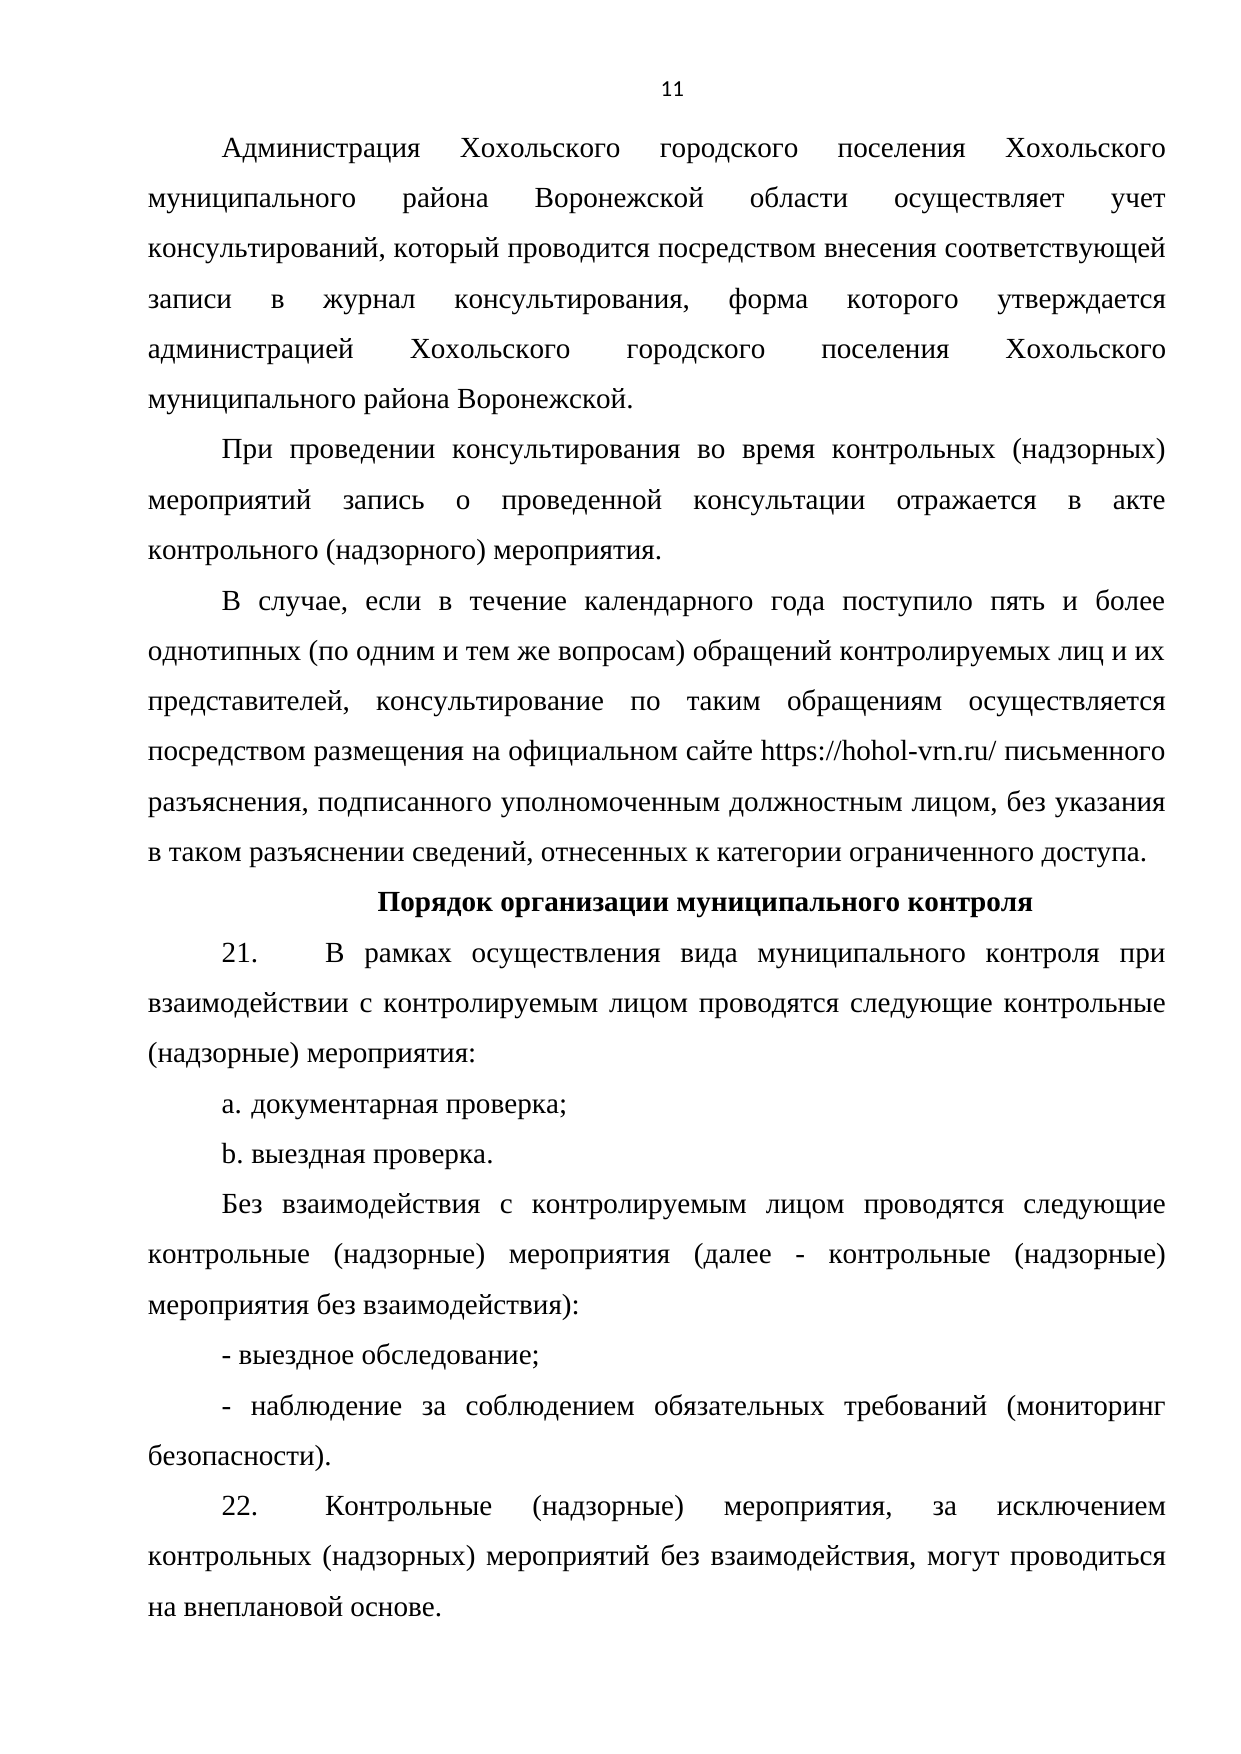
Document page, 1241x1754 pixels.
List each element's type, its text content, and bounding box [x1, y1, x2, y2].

text Без взаимодействия с контролируемым лицом проводятся следующие контрольные (надзорные) мероприятия (далее - контрольные (надзорные) мероприятия без взаимодействия): [148, 1186, 1167, 1321]
list В рамках осуществления вида муниципального контроля при взаимодействии с контролируемым лицом проводятся следующие контрольные (надзорные) мероприятия: [148, 935, 1167, 1069]
list выездная проверка. [148, 1136, 1167, 1169]
text В случае, если в течение календарного года поступило пять и более однотипных (по одним и тем же вопросам) обращений контролируемых лиц и их представителей, консультирование по таким обращениям осуществляется посредством размещения на официальном сайте https://hohol-vrn.ru/ письменного разъяснения, подписанного уполномоченным должностным лицом, без указания в таком разъяснении сведений, отнесенных к категории ограниченного доступа. [148, 583, 1167, 868]
list документарная проверка; [148, 1086, 1167, 1119]
text - наблюдение за соблюдением обязательных требований (мониторинг безопасности). [148, 1388, 1167, 1471]
text Администрация Хохольского городского поселения Хохольского муниципального района Воронежской области осуществляет учет консультирований, который проводится посредством внесения соответствующей записи в журнал консультирования, форма которого утверждается администрацией Хохольского городского поселения Хохольского муниципального района Воронежской. [148, 130, 1167, 415]
list Контрольные (надзорные) мероприятия, за исключением контрольных (надзорных) мероприятий без взаимодействия, могут проводиться на внеплановой основе. [148, 1488, 1167, 1622]
text - выездное обследование; [148, 1337, 1167, 1371]
text При проведении консультирования во время контрольных (надзорных) мероприятий запись о проведенной консультации отражается в акте контрольного (надзорного) мероприятия. [148, 432, 1167, 566]
text Порядок организации муниципального контроля [244, 884, 1167, 918]
